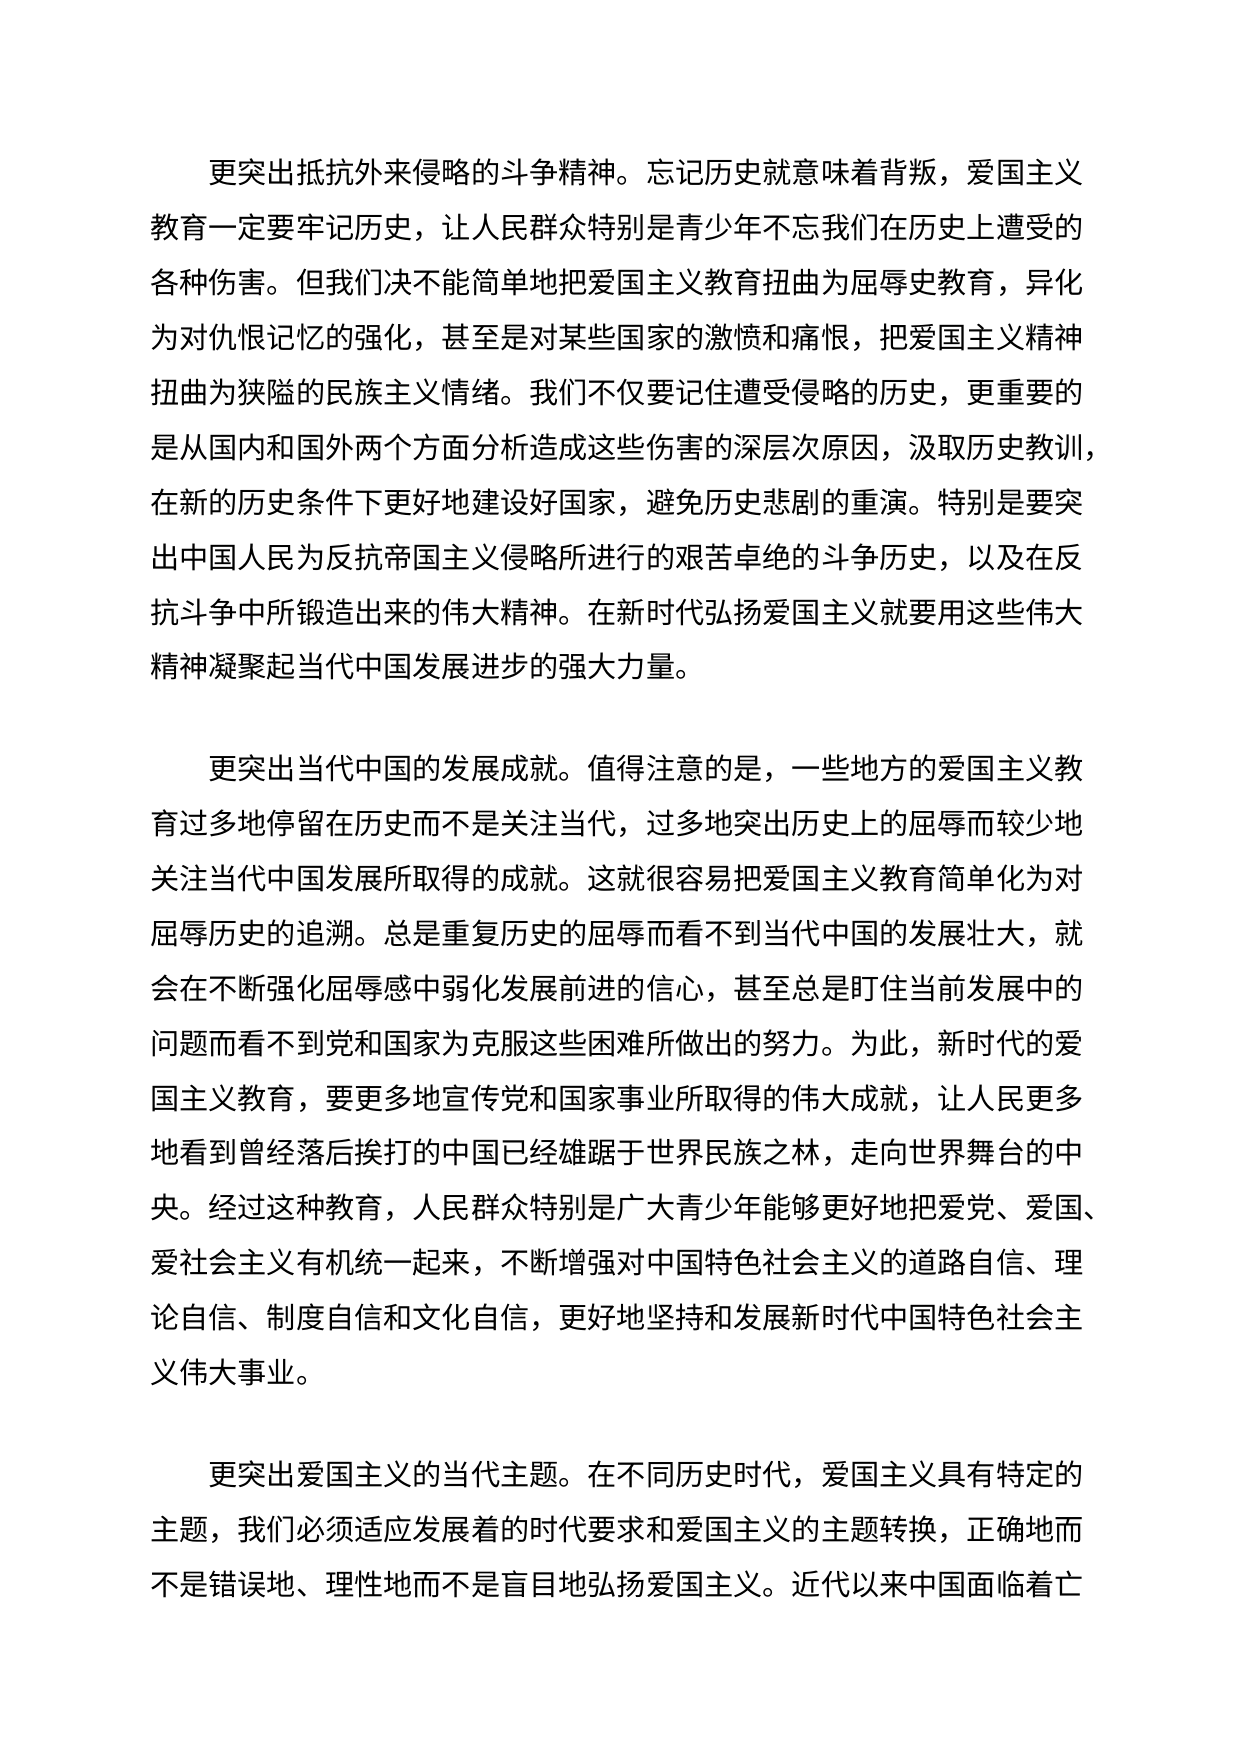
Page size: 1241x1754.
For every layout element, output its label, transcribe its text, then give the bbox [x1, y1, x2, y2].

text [150, 1451, 1090, 1603]
text 更突出抵抗外来侵略的斗争精神。忘记历史就意味着背叛，爱国主义教育一定要牢记历史，让人民群众特别是青少年不忘我们在历史上遭受的各种伤害。但我们决不能简单地把爱国主义教育扭曲为屈辱史教育，异化为对仇恨记忆的强化，甚至是对某些国家的激愤和痛恨，把爱国主义精神扭曲为狭隘的民族主义情绪。我们不仅要记住遭受侵略的历史，更重要的是从国内和国外两个方面分析造成这些伤害的深层次原因，汲取历史教训，在新的历史条件下更好地建设好国家，避免历史悲剧的重演。特别是要突出中国人民为反抗帝国主义侵略所进行的艰苦卓绝的斗争历史，以及在反抗斗争中所锻造出来的伟大精神。在新时代弘扬爱国主义就要用这些伟大精神凝聚起当代中国发展进步的强大力量。 [150, 150, 1090, 686]
text 更突出当代中国的发展成就。值得注意的是，一些地方的爱国主义教育过多地停留在历史而不是关注当代，过多地突出历史上的屈辱而较少地关注当代中国发展所取得的成就。这就很容易把爱国主义教育简单化为对屈辱历史的追溯。总是重复历史的屈辱而看不到当代中国的发展壮大，就会在不断强化屈辱感中弱化发展前进的信心，甚至总是盯住当前发展中的问题而看不到党和国家为克服这些困难所做出的努力。为此，新时代的爱国主义教育，要更多地宣传党和国家事业所取得的伟大成就，让人民更多地看到曾经落后挨打的中国已经雄踞于世界民族之林，走向世界舞台的中央。经过这种教育，人民群众特别是广大青少年能够更好地把爱党、爱国、爱社会主义有机统一起来，不断增强对中国特色社会主义的道路自信、理论自信、制度自信和文化自信，更好地坚持和发展新时代中国特色社会主义伟大事业。 [150, 746, 1090, 1392]
